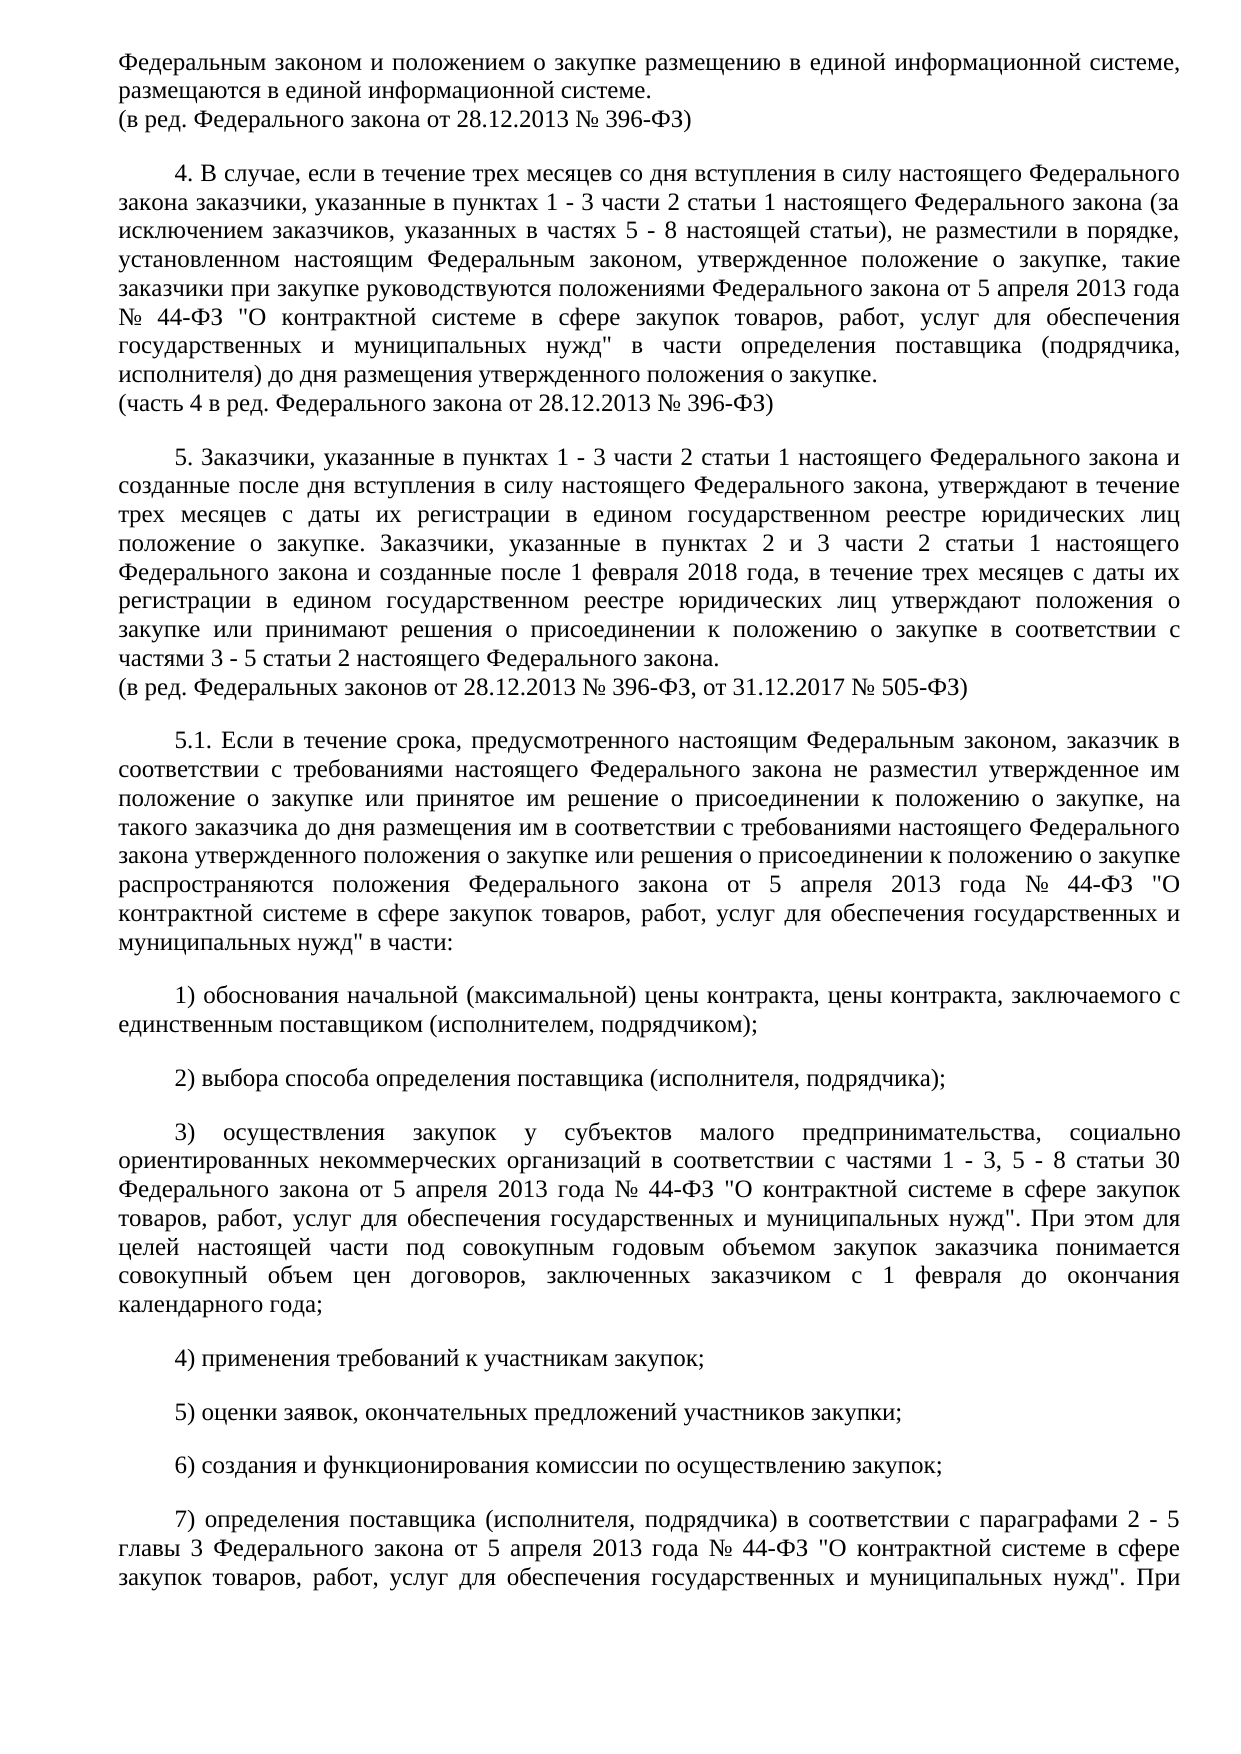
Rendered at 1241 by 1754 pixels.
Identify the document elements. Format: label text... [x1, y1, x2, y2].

text 5) оценки заявок, окончательных предложений участников закупки; [118, 1397, 1181, 1426]
text 6) создания и функционирования комиссии по осуществлению закупок; [118, 1451, 1181, 1479]
text 4. В случае, если в течение трех месяцев со дня вступления в силу настоящего Федерального закона заказчики, указанные в пунктах 1 - 3 части 2 статьи 1 настоящего Федерального закона (за исключением заказчиков, указанных в частях 5 - 8 настоящей статьи), не разместили в порядке, установленном настоящим Федеральным законом, утвержденное положение о закупке, такие заказчики при закупке руководствуются положениями Федерального закона от 5 апреля 2013 года № 44-ФЗ "О контрактной системе в сфере закупок товаров, работ, услуг для обеспечения государственных и муниципальных нужд" в части определения поставщика (подрядчика, исполнителя) до дня размещения утвержденного положения о закупке. [118, 158, 1181, 388]
text (в ред. Федеральных законов от 28.12.2013 № 396-ФЗ, от 31.12.2017 № 505-ФЗ) [118, 672, 1181, 701]
text 4) применения требований к участникам закупок; [118, 1343, 1181, 1372]
text 3) осуществления закупок у субъектов малого предпринимательства, социально ориентированных некоммерческих организаций в соответствии с частями 1 - 3, 5 - 8 статьи 30 Федерального закона от 5 апреля 2013 года № 44-ФЗ "О контрактной системе в сфере закупок товаров, работ, услуг для обеспечения государственных и муниципальных нужд". При этом для целей настоящей части под совокупным годовым объемом закупок заказчика понимается совокупный объем цен договоров, заключенных заказчиком с 1 февраля до окончания календарного года; [118, 1117, 1181, 1318]
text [118, 47, 1181, 104]
text 5. Заказчики, указанные в пунктах 1 - 3 части 2 статьи 1 настоящего Федерального закона и созданные после дня вступления в силу настоящего Федерального закона, утверждают в течение трех месяцев с даты их регистрации в едином государственном реестре юридических лиц положение о закупке. Заказчики, указанные в пунктах 2 и 3 части 2 статьи 1 настоящего Федерального закона и созданные после 1 февраля 2018 года, в течение трех месяцев с даты их регистрации в едином государственном реестре юридических лиц утверждают положения о закупке или принимают решения о присоединении к положению о закупке в соответствии с частями 3 - 5 статьи 2 настоящего Федерального закона. [118, 442, 1181, 672]
text 5.1. Если в течение срока, предусмотренного настоящим Федеральным законом, заказчик в соответствии с требованиями настоящего Федерального закона не разместил утвержденное им положение о закупке или принятое им решение о присоединении к положению о закупке, на такого заказчика до дня размещения им в соответствии с требованиями настоящего Федерального закона утвержденного положения о закупке или решения о присоединении к положению о закупке распространяются положения Федерального закона от 5 апреля 2013 года № 44-ФЗ "О контрактной системе в сфере закупок товаров, работ, услуг для обеспечения государственных и муниципальных нужд" в части: [118, 726, 1181, 956]
text 2) выбора способа определения поставщика (исполнителя, подрядчика); [118, 1063, 1181, 1092]
text (в ред. Федерального закона от 28.12.2013 № 396-ФЗ) [118, 104, 1181, 133]
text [118, 1504, 1181, 1591]
text (часть 4 в ред. Федерального закона от 28.12.2013 № 396-ФЗ) [118, 388, 1181, 417]
text 1) обоснования начальной (максимальной) цены контракта, цены контракта, заключаемого с единственным поставщиком (исполнителем, подрядчиком); [118, 981, 1181, 1038]
